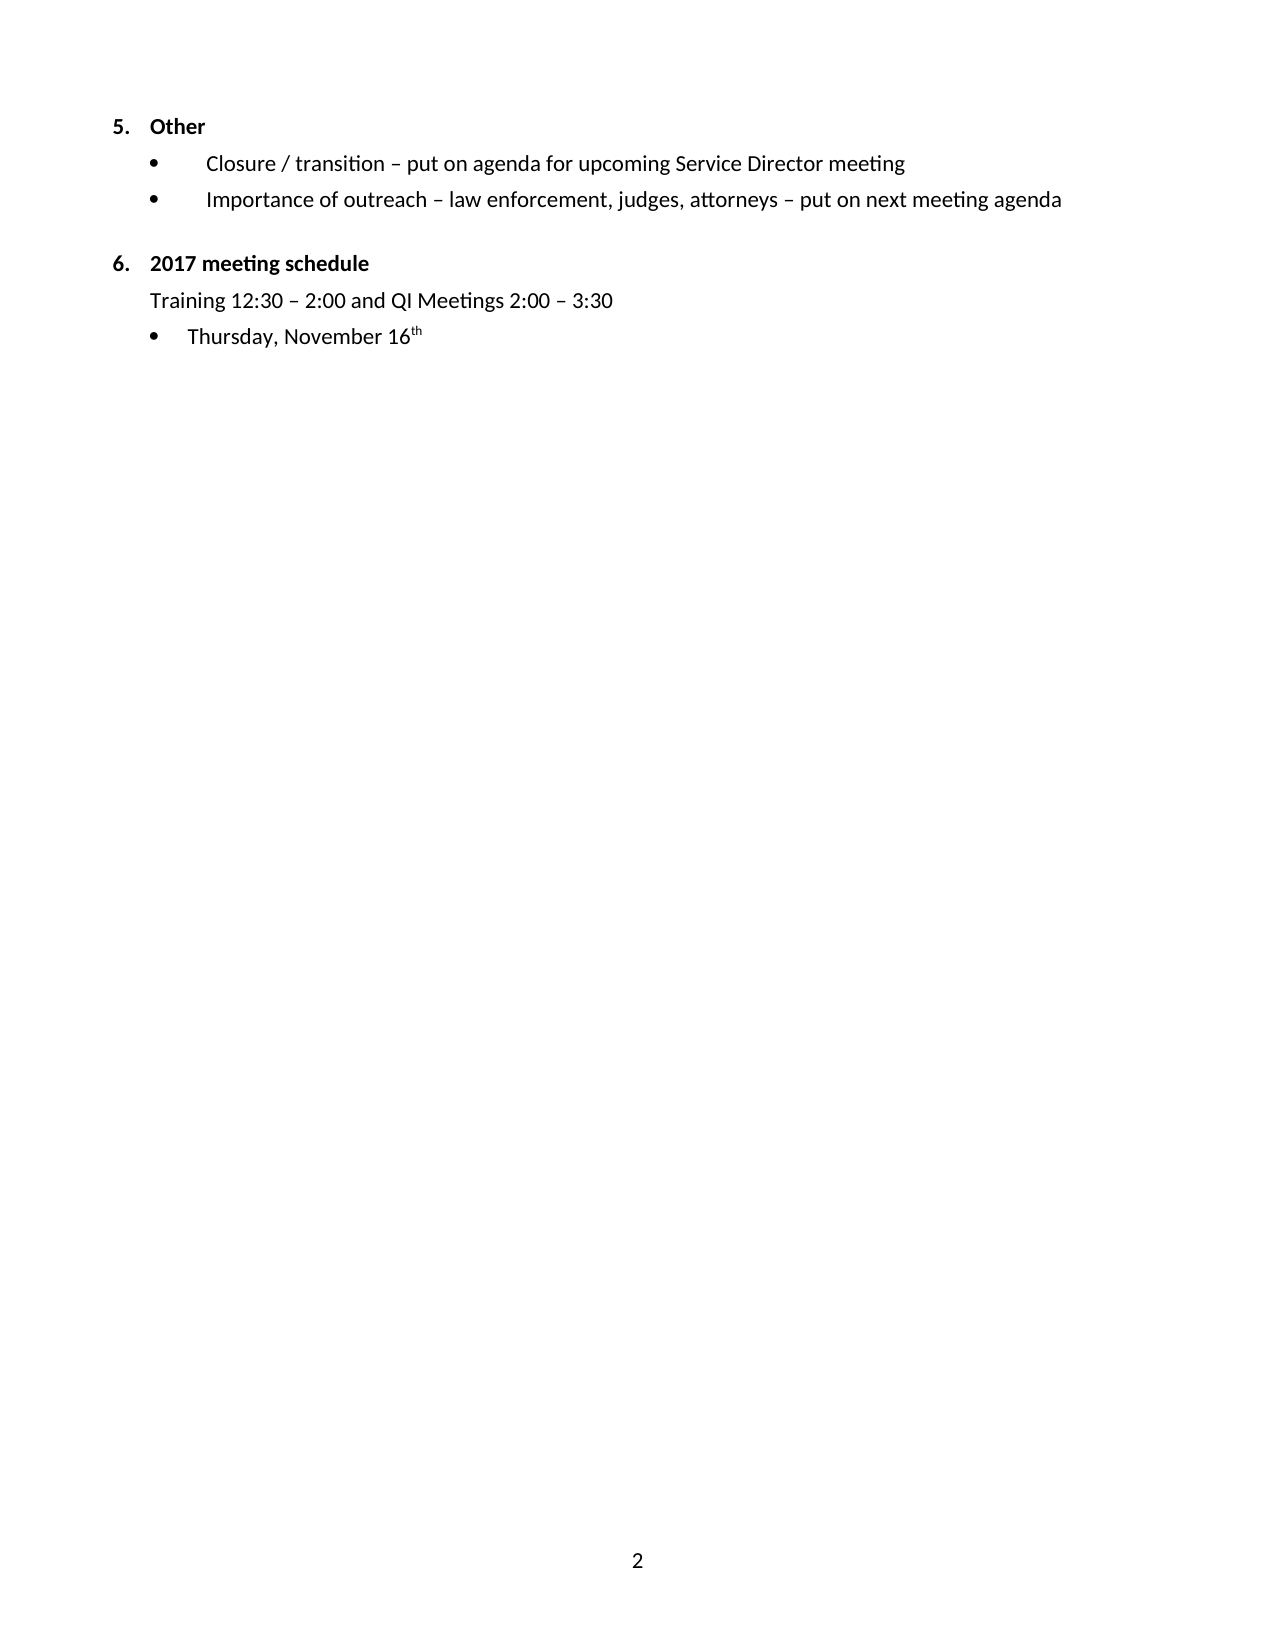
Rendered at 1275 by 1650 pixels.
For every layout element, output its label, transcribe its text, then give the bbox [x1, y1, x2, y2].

list Other [112, 112, 1162, 140]
list Importance of outreach – law enforcement, judges, attorneys – put on next meeting agenda [150, 185, 1162, 213]
text Training 12:30 – 2:00 and QI Meetings 2:00 – 3:30 [112, 286, 1162, 314]
list 2017 meeting schedule [112, 249, 1162, 277]
list Thursday, November 16th [150, 322, 1162, 350]
list Closure / transition – put on agenda for upcoming Service Director meeting [150, 149, 1162, 177]
